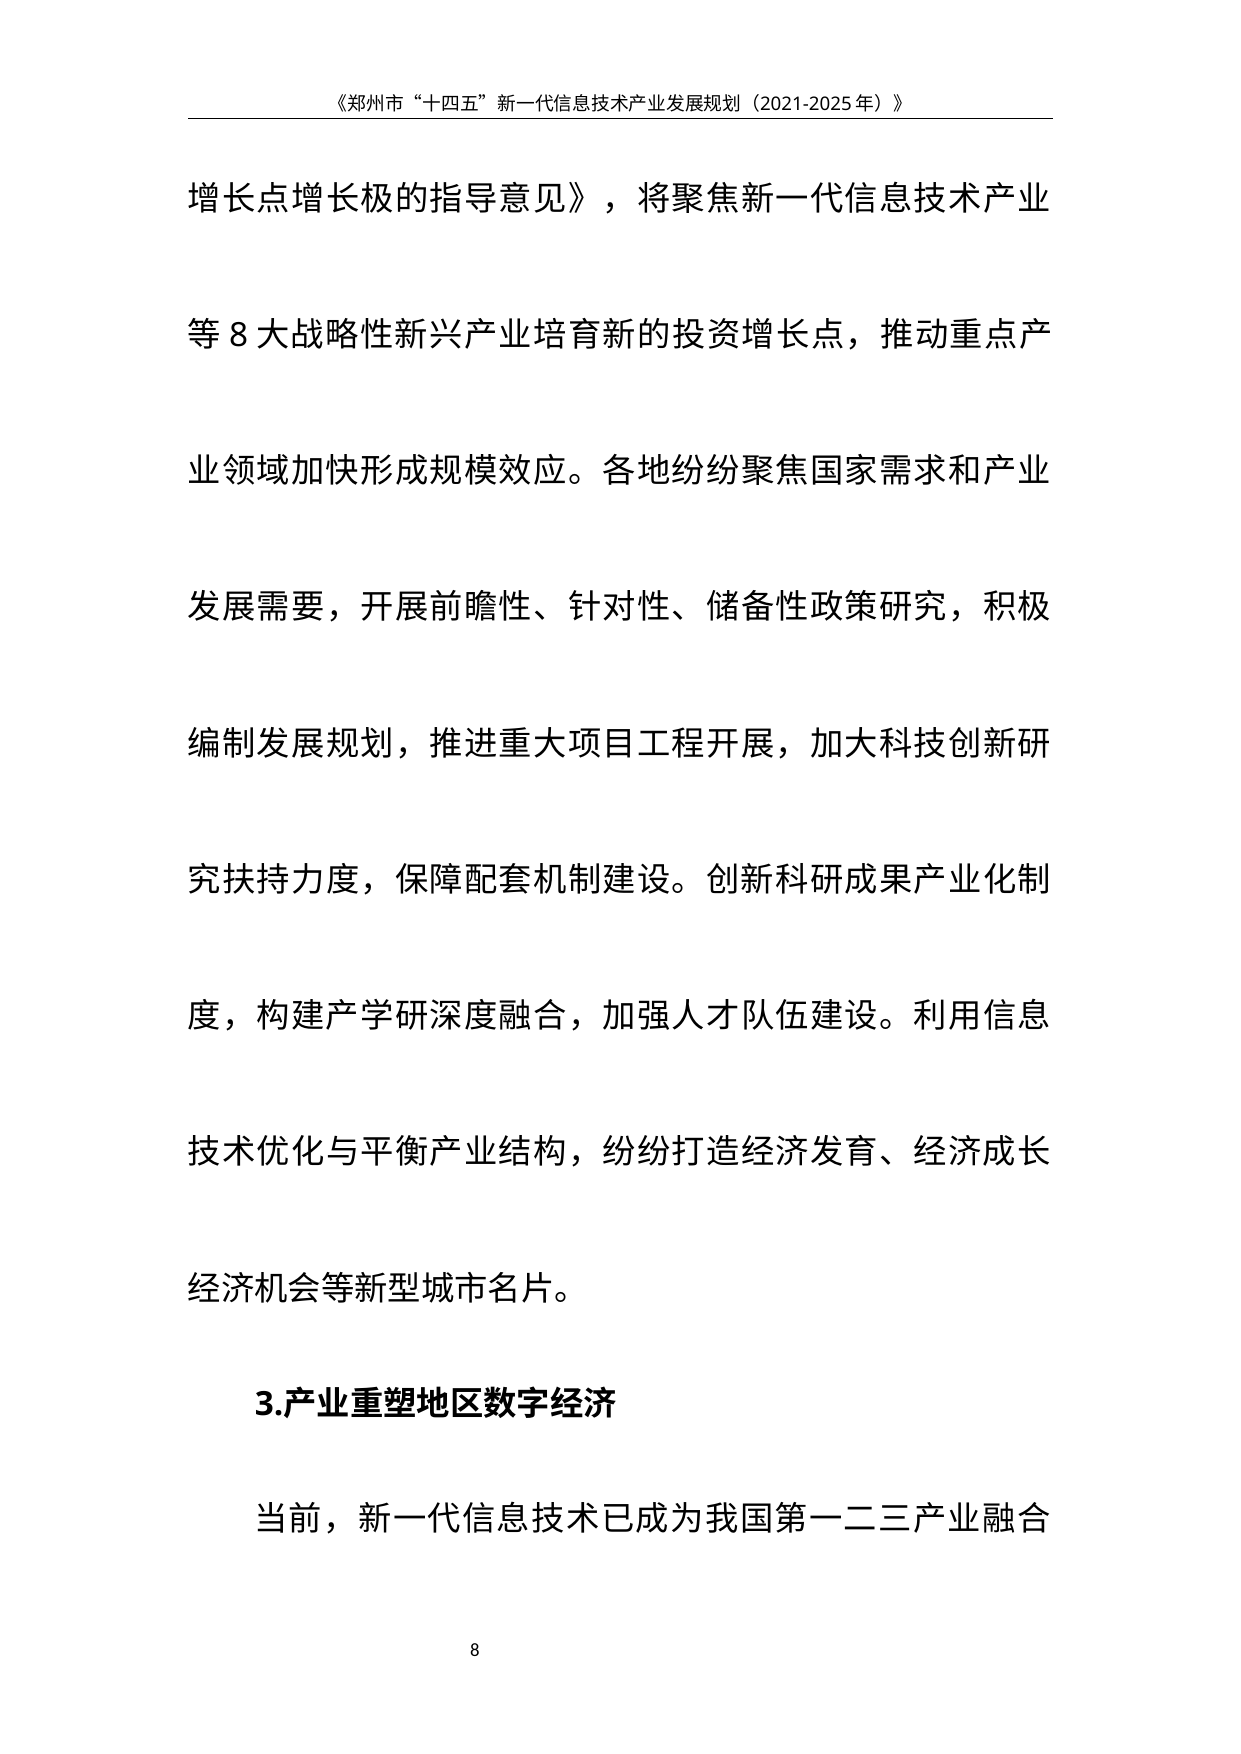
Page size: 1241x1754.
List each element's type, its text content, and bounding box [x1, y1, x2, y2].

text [187, 150, 1053, 1331]
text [187, 1470, 1053, 1561]
text 3.产业重塑地区数字经济 [187, 1355, 1053, 1446]
